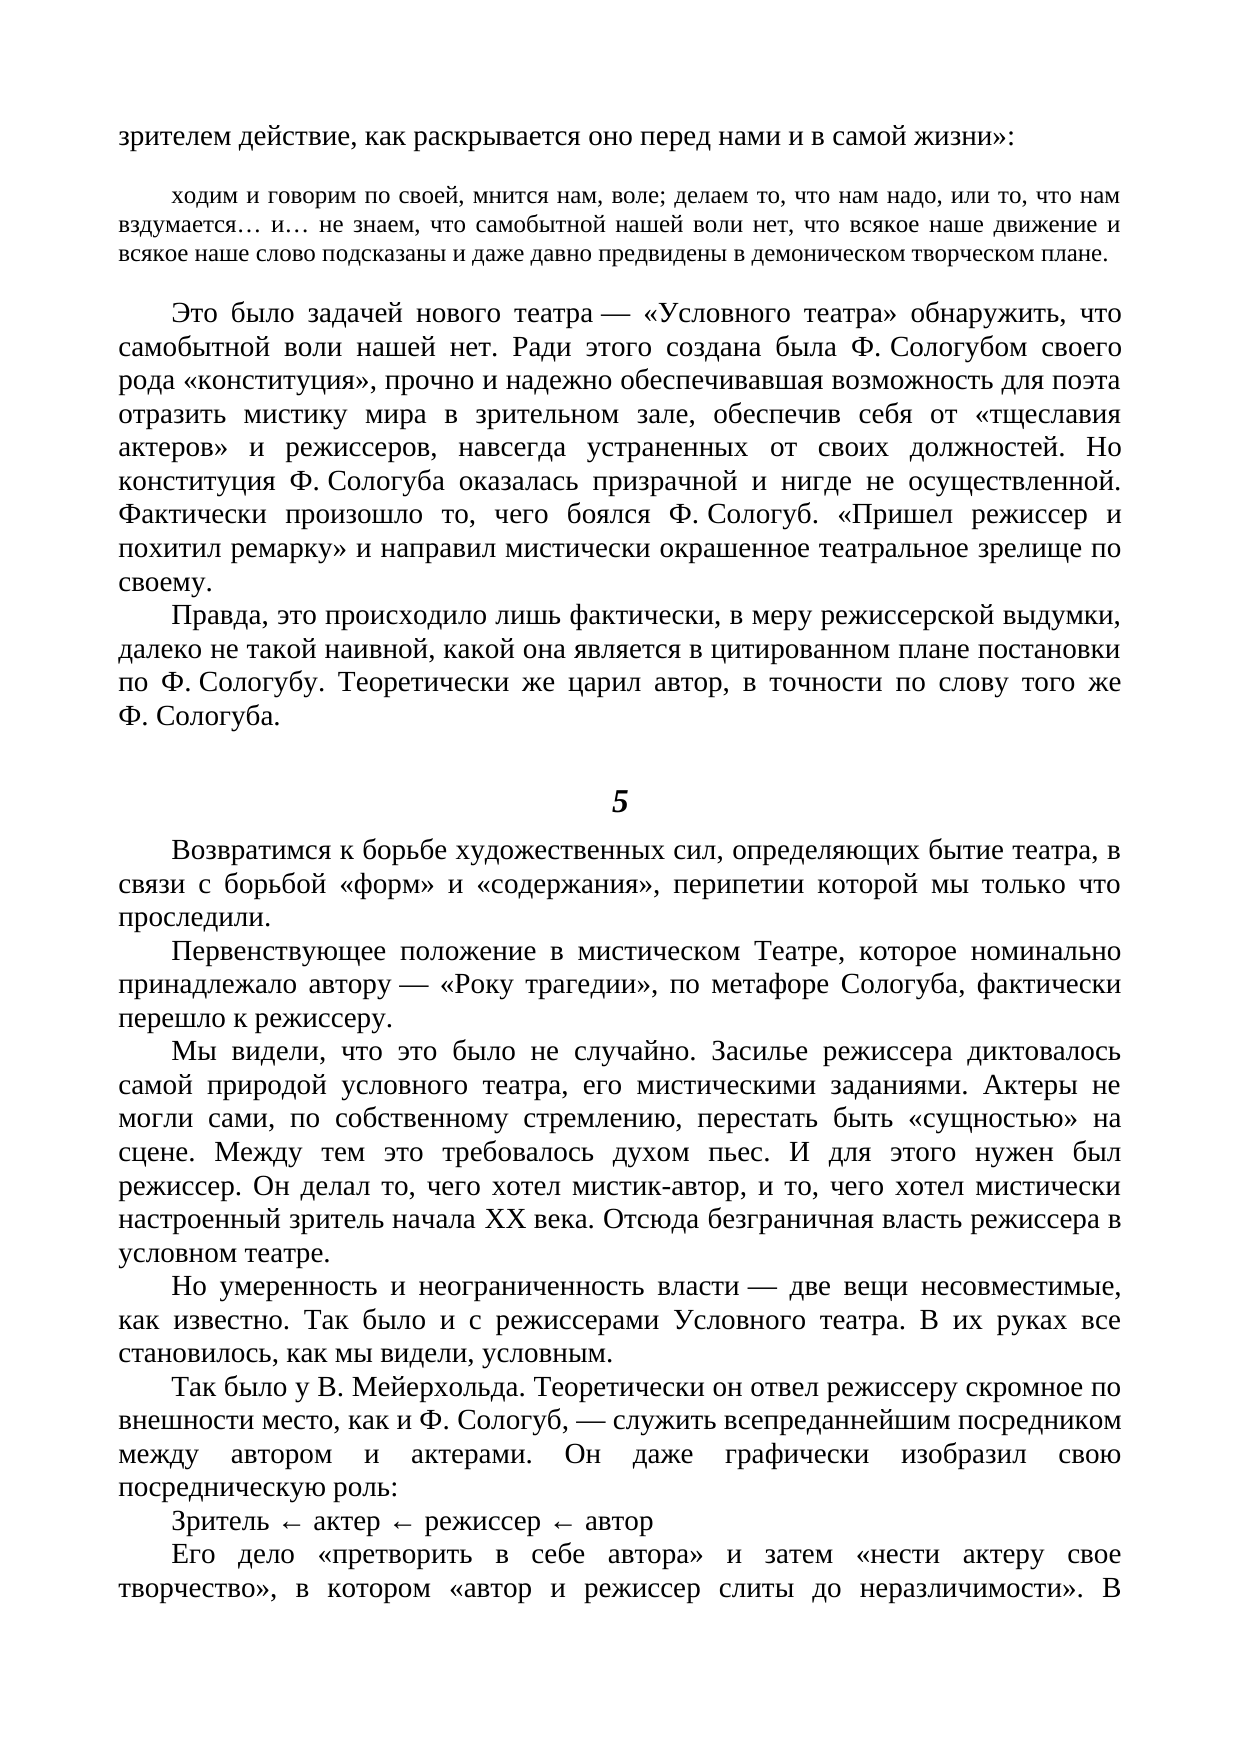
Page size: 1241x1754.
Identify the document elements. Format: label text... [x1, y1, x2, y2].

text Но умеренность и неограниченность власти — две вещи несовместимые, как известно. Так было и с режиссерами Условного театра. В их руках все становилось, как мы видели, условным. [118, 1268, 1122, 1369]
text Правда, это происходило лишь фактически, в меру режиссерской выдумки, далеко не такой наивной, какой она является в цитированном плане постановки по Ф. Сологубу. Теоретически же царил автор, в точности по слову того же Ф. Сологуба. [118, 597, 1122, 731]
text Возвратимся к борьбе художественных сил, определяющих бытие театра, в связи с борьбой «форм» и «содержания», перипетии которой мы только что проследили. [118, 832, 1122, 933]
text Зритель ← актер ← режиссер ← автор [118, 1503, 1122, 1537]
text ходим и говорим по своей, мнится нам, воле; делаем то, что нам надо, или то, что нам вздумается… и… не знаем, что самобытной нашей воли нет, что всякое наше движение и всякое наше слово подсказаны и даже давно предвидены в демоническом творческом плане. [118, 180, 1122, 267]
text Первенствующее положение в мистическом Театре, которое номинально принадлежало автору — «Року трагедии», по метафоре Сологуба, фактически перешло к режиссеру. [118, 933, 1122, 1033]
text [118, 118, 1122, 152]
text Это было задачей нового театра — «Условного театра» обнаружить, что самобытной воли нашей нет. Ради этого создана была Ф. Сологубом своего рода «конституция», прочно и надежно обеспечивавшая возможность для поэта отразить мистику мира в зрительном зале, обеспечив себя от «тщеславия актеров» и режиссеров, навсегда устраненных {45} от своих должностей. Но конституция Ф. Сологуба оказалась призрачной и нигде не осуществленной. Фактически произошло то, чего боялся Ф. Сологуб. «Пришел режиссер и похитил ремарку» и направил мистически окрашенное театральное зрелище по своему. [118, 295, 1122, 597]
text {46} Так было у В. Мейерхольда. Теоретически он отвел режиссеру скромное по внешности место, как и Ф. Сологуб, — служить всепреданнейшим посредником между автором и актерами. Он даже графически изобразил свою посредническую роль: [118, 1369, 1122, 1503]
subtitle 5 [118, 781, 1122, 820]
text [118, 1537, 1122, 1604]
text Мы видели, что это было не случайно. Засилье режиссера диктовалось самой природой условного театра, его мистическими заданиями. Актеры не могли сами, по собственному стремлению, перестать быть «сущностью» на сцене. Между тем это требовалось духом пьес. И для этого нужен был режиссер. Он делал то, чего хотел мистик-автор, и то, чего хотел мистически настроенный зритель начала XX века. Отсюда безграничная власть режиссера в условном театре. [118, 1033, 1122, 1268]
